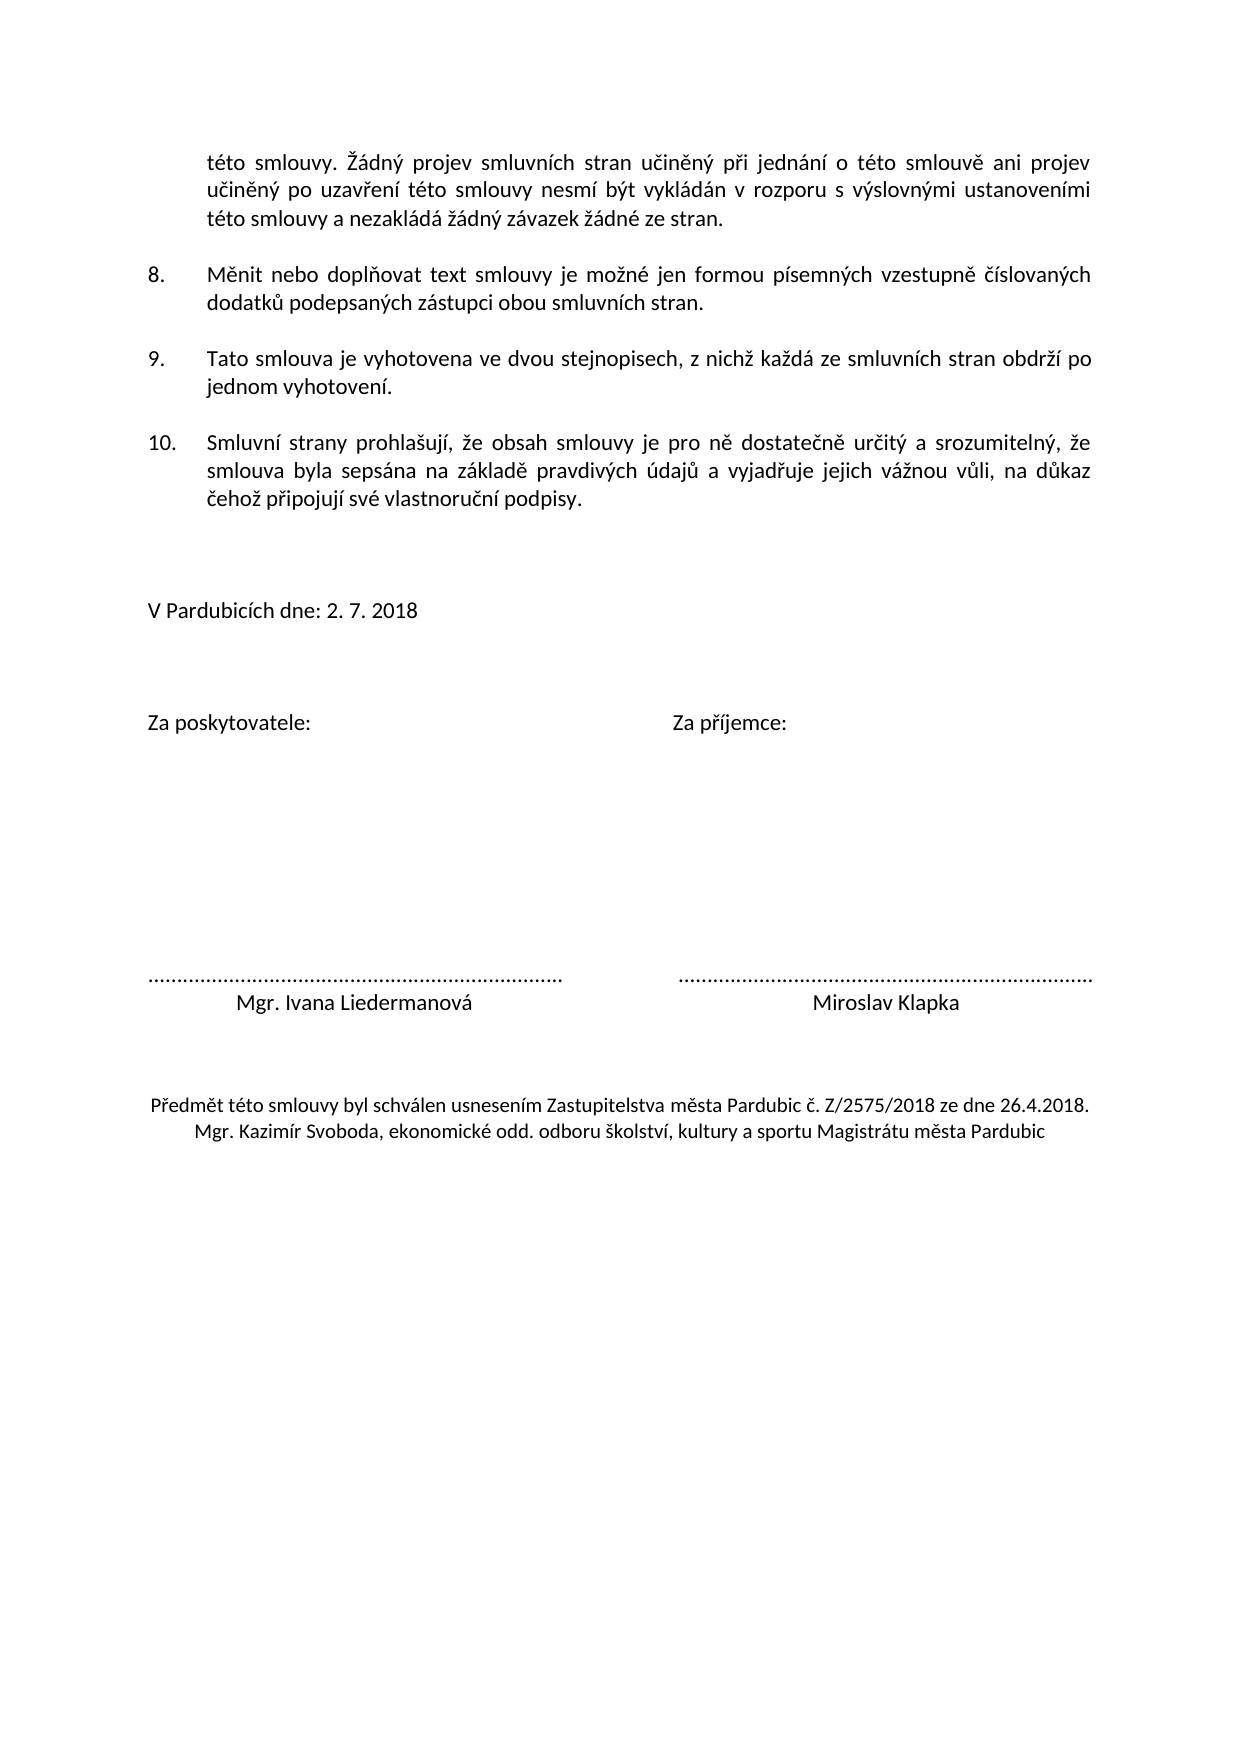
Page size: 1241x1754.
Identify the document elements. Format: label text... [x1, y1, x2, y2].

text Mgr. Ivana Liedermanová Miroslav Klapka [148, 988, 1093, 1016]
text Za poskytovatele: Za příjemce: [148, 708, 1093, 736]
list Měnit nebo doplňovat text smlouvy je možné jen formou písemných vzestupně číslovaných dodatků podepsaných zástupci obou smluvních stran. [148, 260, 1093, 316]
text Předmět této smlouvy byl schválen usnesením Zastupitelstva města Pardubic č. Z/2575/2018 ze dne 26.4.2018. [148, 1092, 1093, 1118]
list Smluvní strany prohlašují, že obsah smlouvy je pro ně dostatečně určitý a srozumitelný, že smlouva byla sepsána na základě pravdivých údajů a vyjadřuje jejich vážnou vůli, na důkaz čehož připojují své vlastnoruční podpisy. [148, 428, 1093, 512]
list Tato smlouva je vyhotovena ve dvou stejnopisech, z nichž každá ze smluvních stran obdrží po jednom vyhotovení. [148, 344, 1093, 400]
text V Pardubicích dne: 2. 7. 2018 [148, 596, 1093, 624]
text ........................................................................ ........................................................................ [148, 960, 1093, 988]
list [148, 148, 1093, 232]
text Mgr. Kazimír Svoboda, ekonomické odd. odboru školství, kultury a sportu Magistrátu města Pardubic [148, 1118, 1093, 1143]
